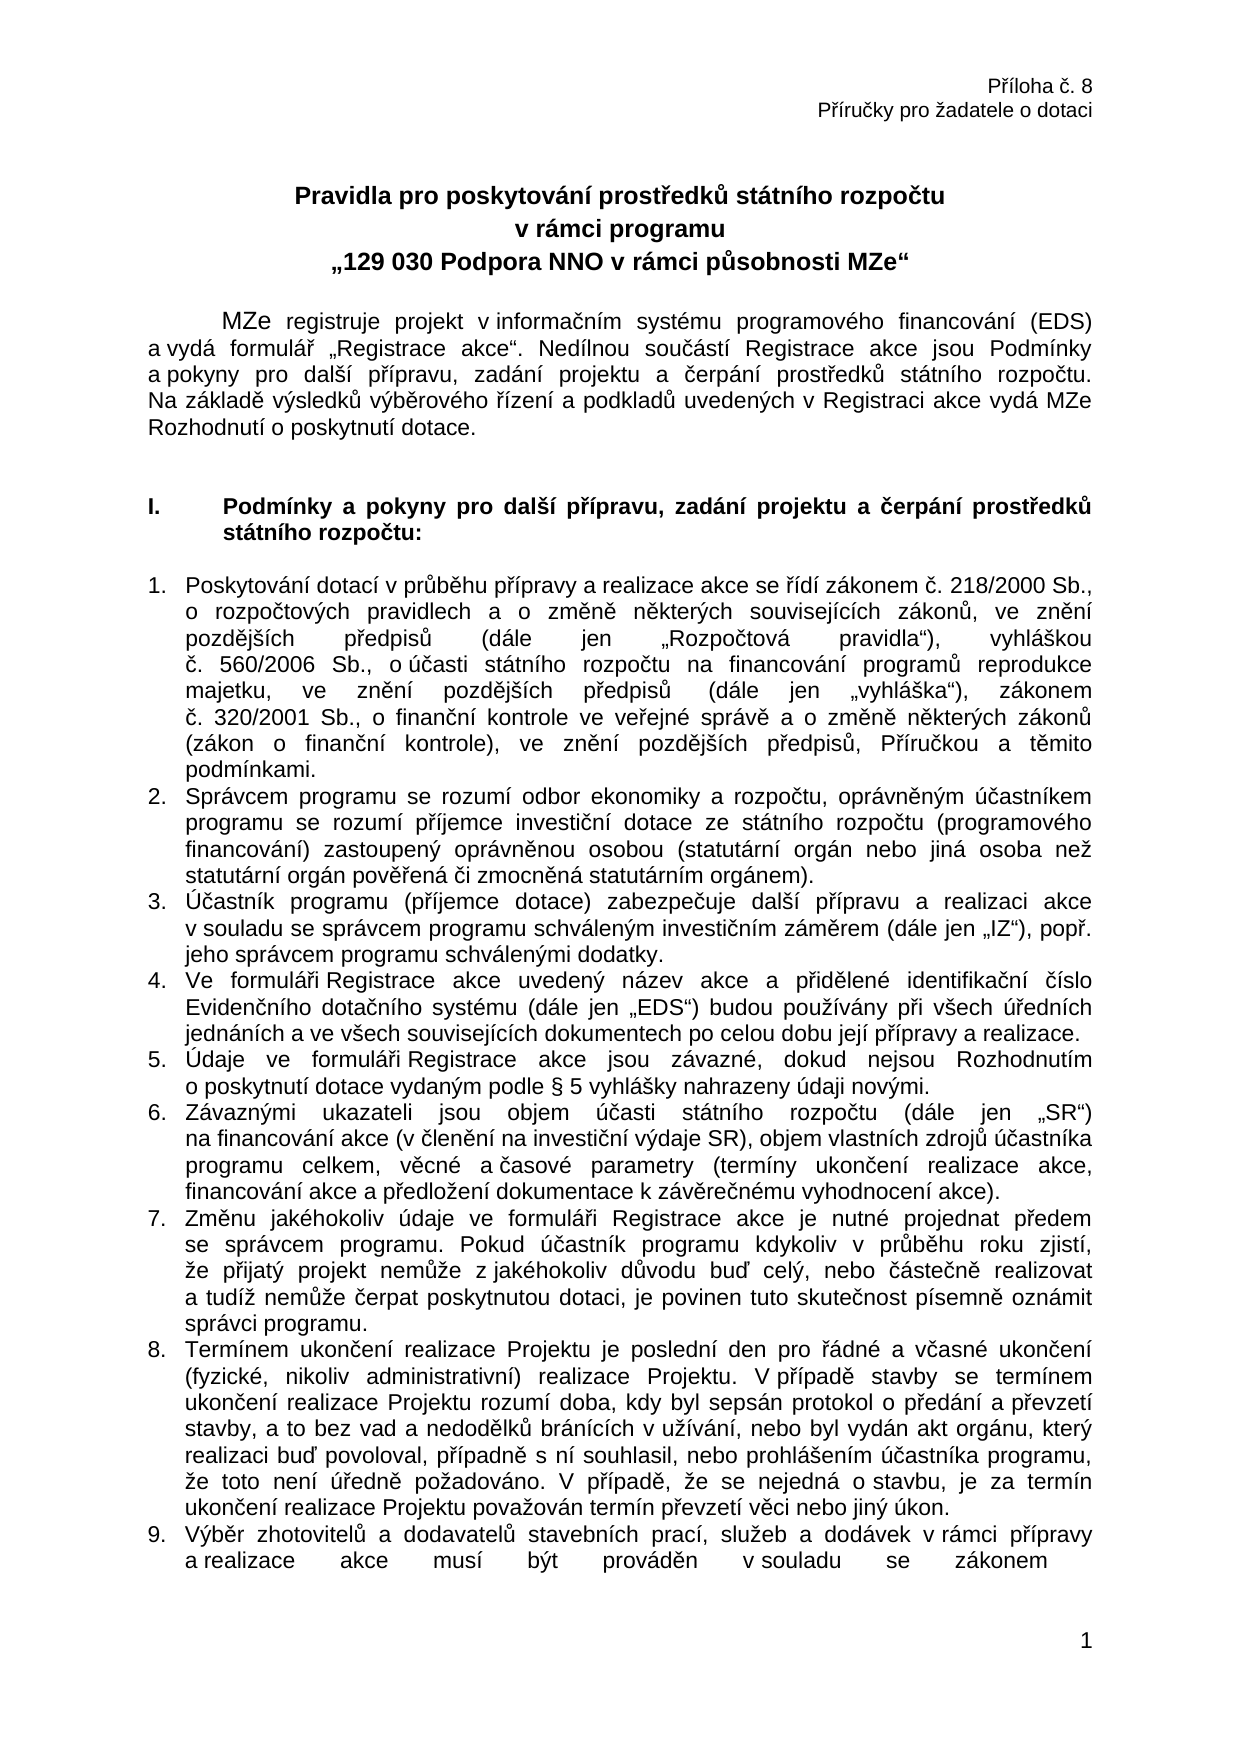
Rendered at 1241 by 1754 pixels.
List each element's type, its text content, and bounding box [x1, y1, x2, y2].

subtitle Pravidla pro poskytování prostředků státního rozpočtu [148, 181, 1093, 209]
subtitle „129 030 Podpora NNO v rámci působnosti MZe“ [148, 247, 1093, 275]
list Účastník programu (příjemce dotace) zabezpečuje další přípravu a realizaci akce v souladu se správcem programu schváleným investičním záměrem (dále jen „IZ“), popř. jeho správcem programu schválenými dodatky. [148, 888, 1093, 967]
list Údaje ve formuláři Registrace akce jsou závazné, dokud nejsou Rozhodnutím o poskytnutí dotace vydaným podle § 5 vyhlášky nahrazeny údaji novými. [148, 1046, 1093, 1099]
list Ve formuláři Registrace akce uvedený název akce a přidělené identifikační číslo Evidenčního dotačního systému (dále jen „EDS“) budou používány při všech úředních jednáních a ve všech souvisejících dokumentech po celou dobu její přípravy a realizace. [148, 967, 1093, 1046]
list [147, 1521, 1093, 1573]
subtitle v rámci programu [148, 214, 1093, 242]
list Poskytování dotací v průběhu přípravy a realizace akce se řídí zákonem č. 218/2000 Sb., o rozpočtových pravidlech a o změně některých souvisejících zákonů, ve znění pozdějších předpisů (dále jen „Rozpočtová pravidla“), vyhláškou č. 560/2006 Sb., o účasti státního rozpočtu na financování programů reprodukce majetku, ve znění pozdějších předpisů (dále jen „vyhláška“), zákonem č. 320/2001 Sb., o finanční kontrole ve veřejné správě a o změně některých zákonů (zákon o finanční kontrole), ve znění pozdějších předpisů, Příručkou a těmito podmínkami. [148, 572, 1093, 783]
list MZe registruje projekt v informačním systému programového financování (EDS) a vydá formulář „Registrace akce“. Nedílnou součástí Registrace akce jsou Podmínky a pokyny pro další přípravu, zadání projektu a čerpání prostředků státního rozpočtu. Na základě výsledků výběrového řízení a podkladů uvedených v Registraci akce vydá MZe Rozhodnutí o poskytnutí dotace. [148, 306, 1093, 440]
list Podmínky a pokyny pro další přípravu, zadání projektu a čerpání prostředků státního rozpočtu: [148, 493, 1093, 546]
list Změnu jakéhokoliv údaje ve formuláři Registrace akce je nutné projednat předem se správcem programu. Pokud účastník programu kdykoliv v průběhu roku zjistí, že přijatý projekt nemůže z jakéhokoliv důvodu buď celý, nebo částečně realizovat a tudíž nemůže čerpat poskytnutou dotaci, je povinen tuto skutečnost písemně oznámit správci programu. [147, 1204, 1093, 1336]
list Termínem ukončení realizace Projektu je poslední den pro řádné a včasné ukončení (fyzické, nikoliv administrativní) realizace Projektu. V případě stavby se termínem ukončení realizace Projektu rozumí doba, kdy byl sepsán protokol o předání a převzetí stavby, a to bez vad a nedodělků bránících v užívání, nebo byl vydán akt orgánu, který realizaci buď povoloval, případně s ní souhlasil, nebo prohlášením účastníka programu, že toto není úředně požadováno. V případě, že se nejedná o stavbu, je za termín ukončení realizace Projektu považován termín převzetí věci nebo jiný úkon. [147, 1336, 1093, 1521]
list Závaznými ukazateli jsou objem účasti státního rozpočtu (dále jen „SR“) na financování akce (v členění na investiční výdaje SR), objem vlastních zdrojů účastníka programu celkem, věcné a časové parametry (termíny ukončení realizace akce, financování akce a předložení dokumentace k závěrečnému vyhodnocení akce). [148, 1099, 1093, 1204]
list Správcem programu se rozumí odbor ekonomiky a rozpočtu, oprávněným účastníkem programu se rozumí příjemce investiční dotace ze státního rozpočtu (programového financování) zastoupený oprávněnou osobou (statutární orgán nebo jiná osoba než statutární orgán pověřená či zmocněná statutárním orgánem). [148, 783, 1093, 888]
